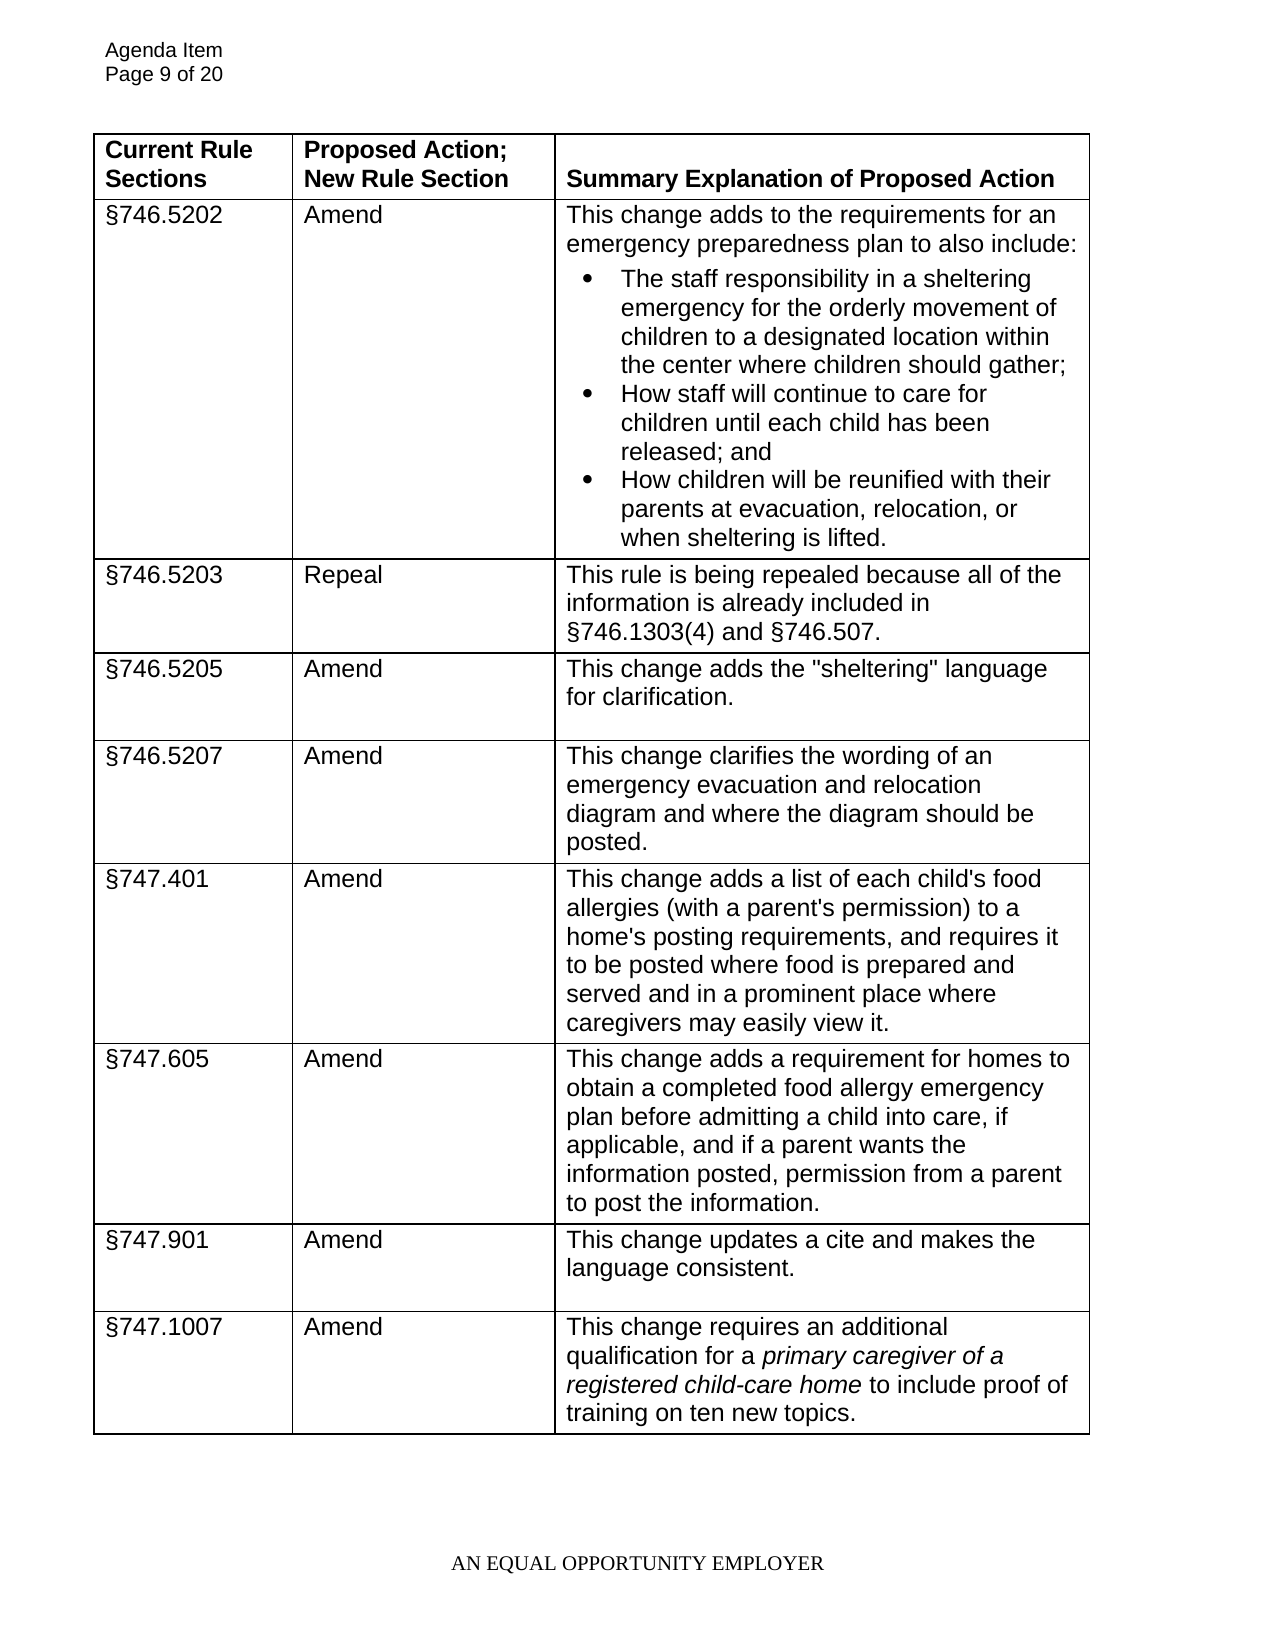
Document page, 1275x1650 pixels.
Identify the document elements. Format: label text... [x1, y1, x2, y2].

table_cell Amend [293, 1225, 554, 1311]
table_header Proposed Action; New Rule Section [293, 135, 554, 199]
table_cell §747.605 [95, 1044, 292, 1223]
table_cell §746.5202 [95, 200, 292, 558]
table_cell This rule is being repealed because all of the information is already included in §746.1303(4) and §746.507. [556, 560, 1089, 652]
table_cell Amend [293, 1312, 554, 1433]
table_cell §746.5203 [95, 560, 292, 652]
table_header Summary Explanation of Proposed Action [556, 135, 1089, 199]
table_cell §747.1007 [95, 1312, 292, 1433]
table_cell §747.401 [95, 864, 292, 1043]
table_cell Repeal [293, 560, 554, 652]
table_cell Amend [293, 1044, 554, 1223]
table_header Current Rule Sections [95, 135, 292, 199]
table_cell Amend [293, 654, 554, 739]
table_cell Amend [293, 864, 554, 1043]
table_cell This change requires an additional qualification for a primary caregiver of a registered child-care home to include proof of training on ten new topics. [556, 1312, 1089, 1433]
table_cell §747.901 [95, 1225, 292, 1311]
table_cell This change adds to the requirements for an emergency preparedness plan to also include: The staff responsibility in a sheltering emergency for the orderly movement of children to a designated location within the center where children should gather; How staff will continue to care for children until each child has been released; and How children will be reunified with their parents at evacuation, relocation, or when sheltering is lifted. [556, 200, 1089, 558]
table_cell This change updates a cite and makes the language consistent. [556, 1225, 1089, 1311]
table_cell §746.5205 [95, 654, 292, 739]
table_cell This change adds the "sheltering" language for clarification. [556, 654, 1089, 739]
table_cell This change adds a requirement for homes to obtain a completed food allergy emergency plan before admitting a child into care, if applicable, and if a parent wants the information posted, permission from a parent to post the information. [556, 1044, 1089, 1223]
table_cell This change adds a list of each child's food allergies (with a parent's permission) to a home's posting requirements, and requires it to be posted where food is prepared and served and in a prominent place where caregivers may easily view it. [556, 864, 1089, 1043]
table_cell Amend [293, 741, 554, 862]
table_cell Amend [293, 200, 554, 558]
table_cell §746.5207 [95, 741, 292, 862]
table_cell This change clarifies the wording of an emergency evacuation and relocation diagram and where the diagram should be posted. [556, 741, 1089, 862]
